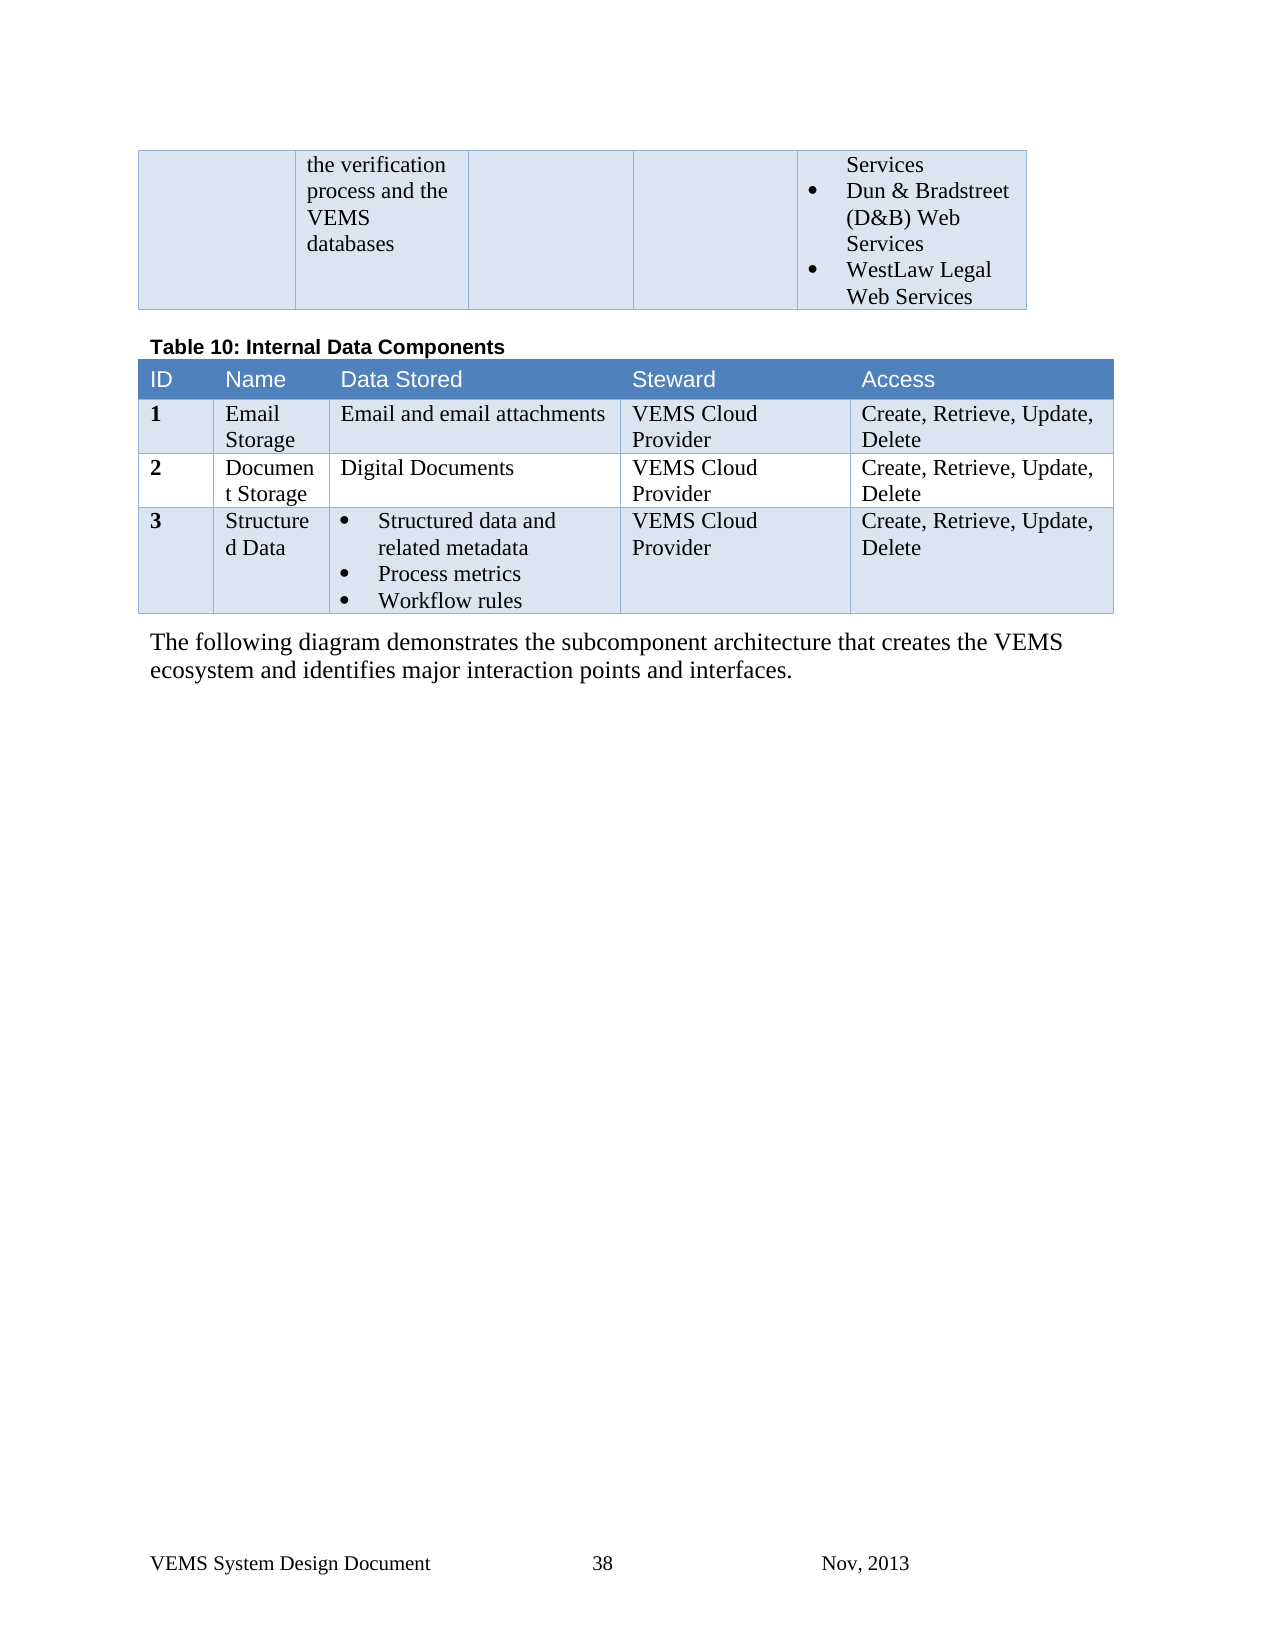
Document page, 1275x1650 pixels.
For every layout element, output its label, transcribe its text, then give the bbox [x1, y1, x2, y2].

table_header Steward [621, 360, 850, 399]
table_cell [634, 151, 797, 309]
table_header ID [139, 360, 214, 399]
table_cell VEMS Cloud Provider [621, 508, 850, 613]
table_cell VEMS Cloud Provider [621, 400, 850, 453]
table_cell 2 [139, 454, 213, 507]
table_cell Digital Documents [330, 454, 620, 507]
table_cell Structured data and related metadata Process metrics Workflow rules [330, 508, 620, 613]
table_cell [798, 151, 1026, 309]
text Table 10: Internal Data Components [150, 335, 1125, 359]
table_header Access [850, 360, 1113, 399]
table_header Data Stored [329, 360, 621, 399]
table_header Name [214, 360, 329, 399]
table_cell VEMS Cloud Provider [621, 454, 850, 507]
text The following diagram demonstrates the subcomponent architecture that creates the VEMS ecosystem and identifies major interaction points and interfaces. [150, 627, 1125, 684]
table_cell 3 [139, 508, 213, 613]
table_cell Email and email attachments [330, 400, 620, 453]
table_cell Email Storage [214, 400, 329, 453]
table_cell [296, 151, 468, 309]
table_cell Structured Data [214, 508, 329, 613]
table_cell Create, Retrieve, Update, Delete [851, 454, 1113, 507]
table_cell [139, 151, 295, 309]
table_cell Create, Retrieve, Update, Delete [851, 400, 1113, 453]
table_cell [469, 151, 633, 309]
table_cell Create, Retrieve, Update, Delete [851, 508, 1113, 613]
table_cell 1 [139, 400, 213, 453]
table_cell Document Storage [214, 454, 329, 507]
